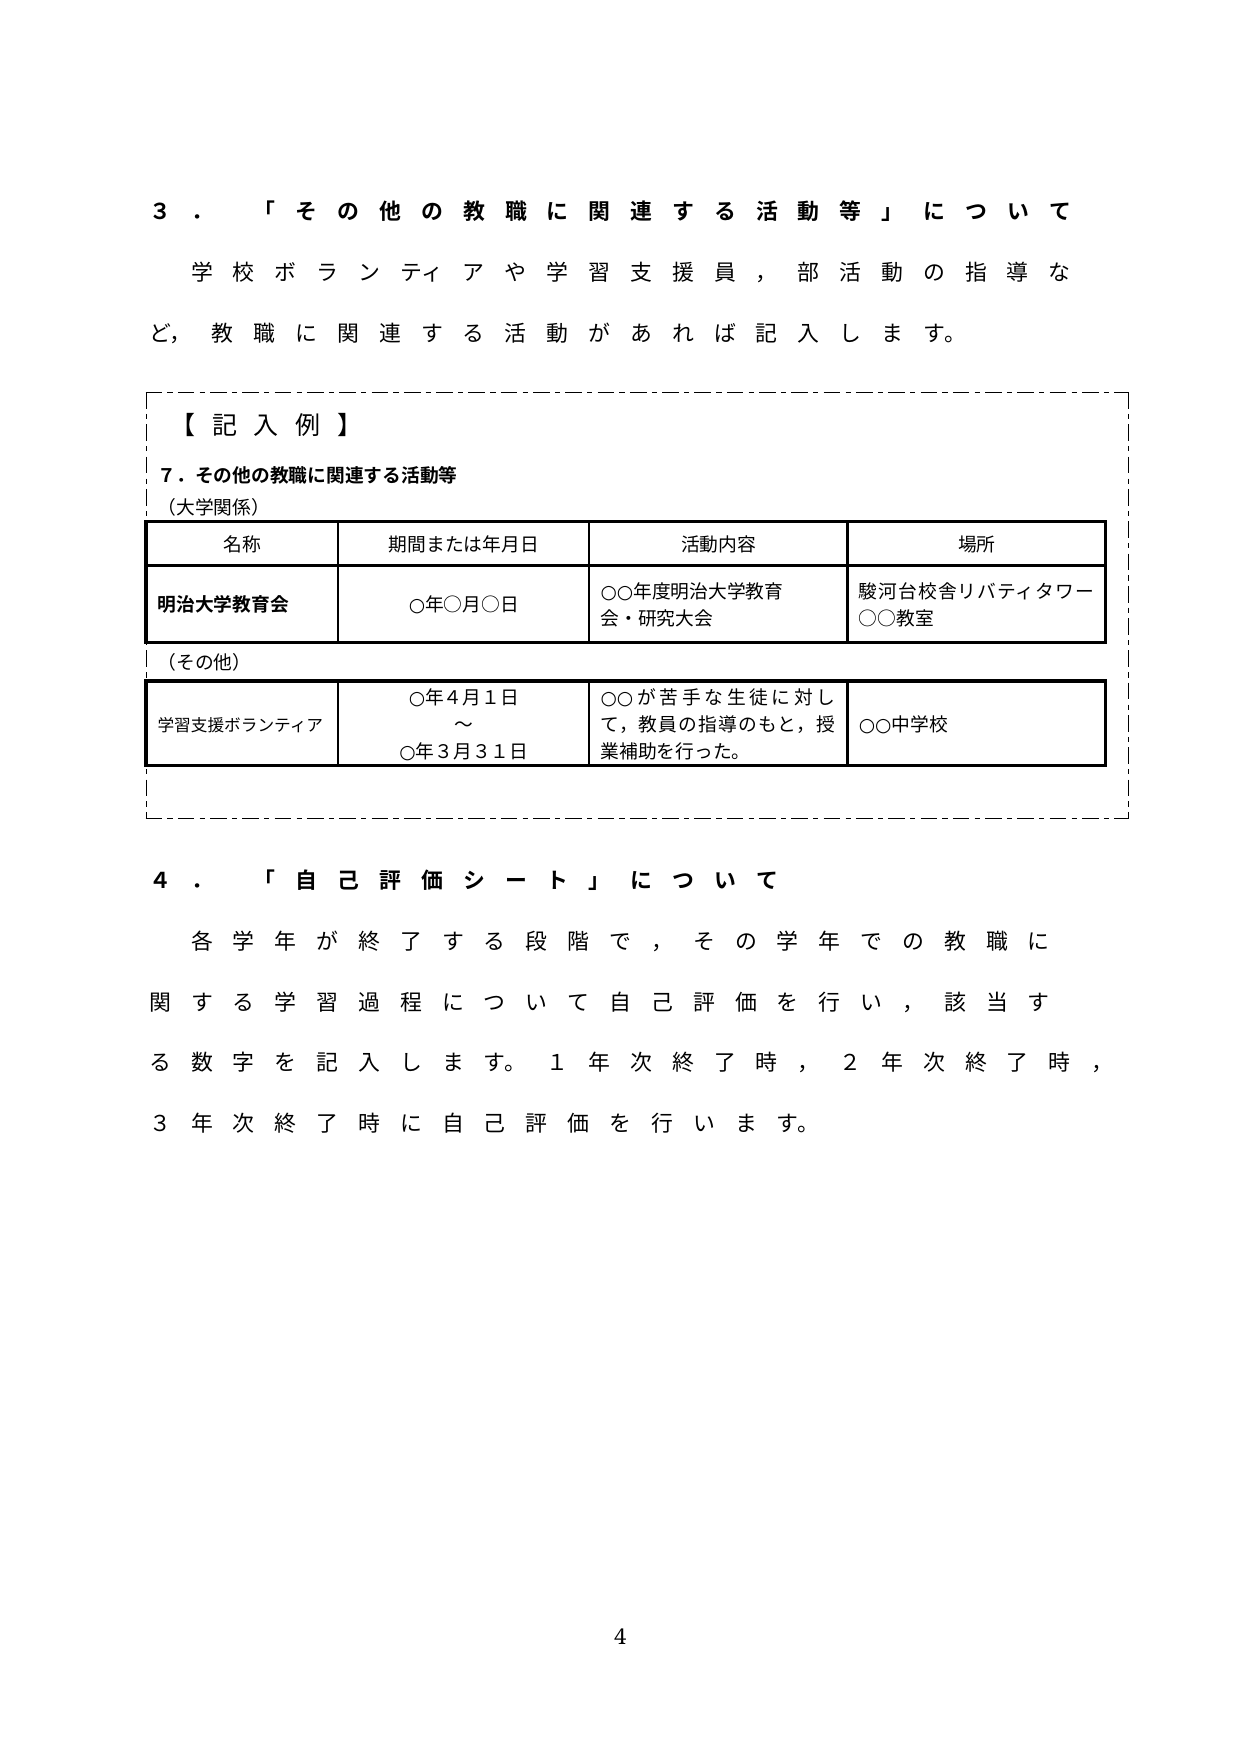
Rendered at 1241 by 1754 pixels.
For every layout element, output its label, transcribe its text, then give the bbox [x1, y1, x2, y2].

list 「その他の教職に関連する活動等」について [149, 180, 1091, 240]
table_header 【記入例】 [146, 392, 1128, 817]
text 各学年が終了する段階で，その学年での教職に関する学習過程について自己評価を行い，該当する数字を記入します。１年次終了時，２年次終了時，３年次終了時に自己評価を行います。 [149, 909, 1091, 1152]
text 学校ボランティアや学習支援員，部活動の指導など，教職に関連する活動があれば記入します。 [149, 240, 1091, 362]
list 「自己評価シート」について [149, 849, 1091, 909]
